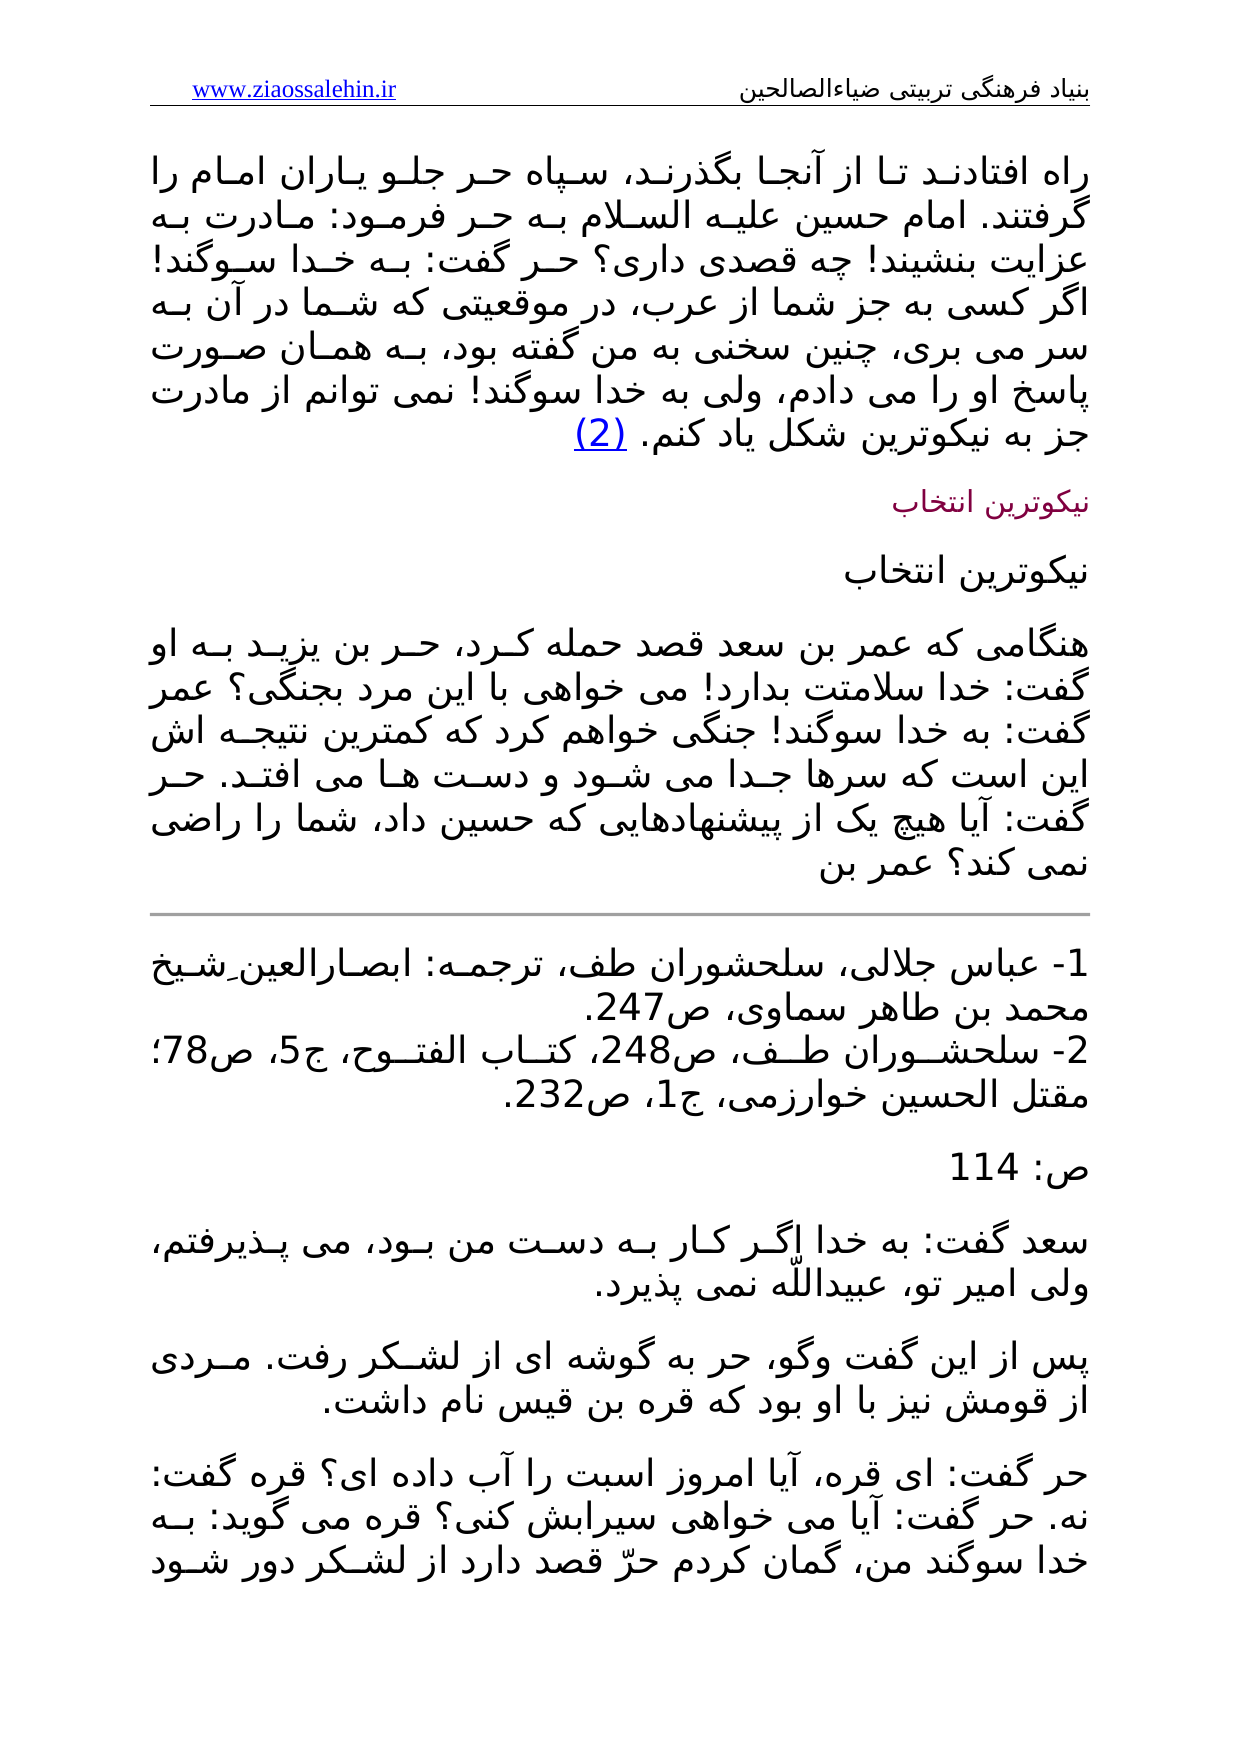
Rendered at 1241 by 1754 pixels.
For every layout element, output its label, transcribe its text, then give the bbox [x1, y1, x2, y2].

text هنگامی که عمر بن سعد قصد حمله کرد، حر بن یزید به او گفت: خدا سلامتت بدارد! می خواهی با این مرد بجنگی؟ عمر گفت: به خدا سوگند! جنگی خواهم کرد که کمترین نتیجه اش این است که سرها جدا می شود و دست ها می افتد. حر گفت: آیا هیچ یک از پیشنهادهایی که حسین داد، شما را راضی نمی کند؟ عمر بن [150, 622, 1090, 884]
text پس از این گفت وگو، حر به گوشه ای از لشکر رفت. مردی از قومش نیز با او بود که قره بن قیس نام داشت. [150, 1335, 1090, 1422]
subtitle نیکوترین انتخاب [150, 485, 1090, 520]
text 2- سلحشوران طف، ص248، کتاب الفتوح، ج5، ص78؛ مقتل الحسین خوارزمی، ج1، ص232. [150, 1029, 1090, 1116]
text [150, 150, 1090, 456]
text ص: 114 [150, 1145, 1090, 1189]
text سعد گفت: به خدا اگر کار به دست من بود، می پذیرفتم، ولی امیر تو، عبیداللّه نمی پذیرد. [150, 1218, 1090, 1306]
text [150, 1451, 1090, 1582]
text 1- عباس جلالی، سلحشوران طف، ترجمه: ابصارالعین ِشیخ محمد بن طاهر سماوی، ص247. [150, 942, 1090, 1029]
text نیکوترین انتخاب [150, 549, 1090, 593]
